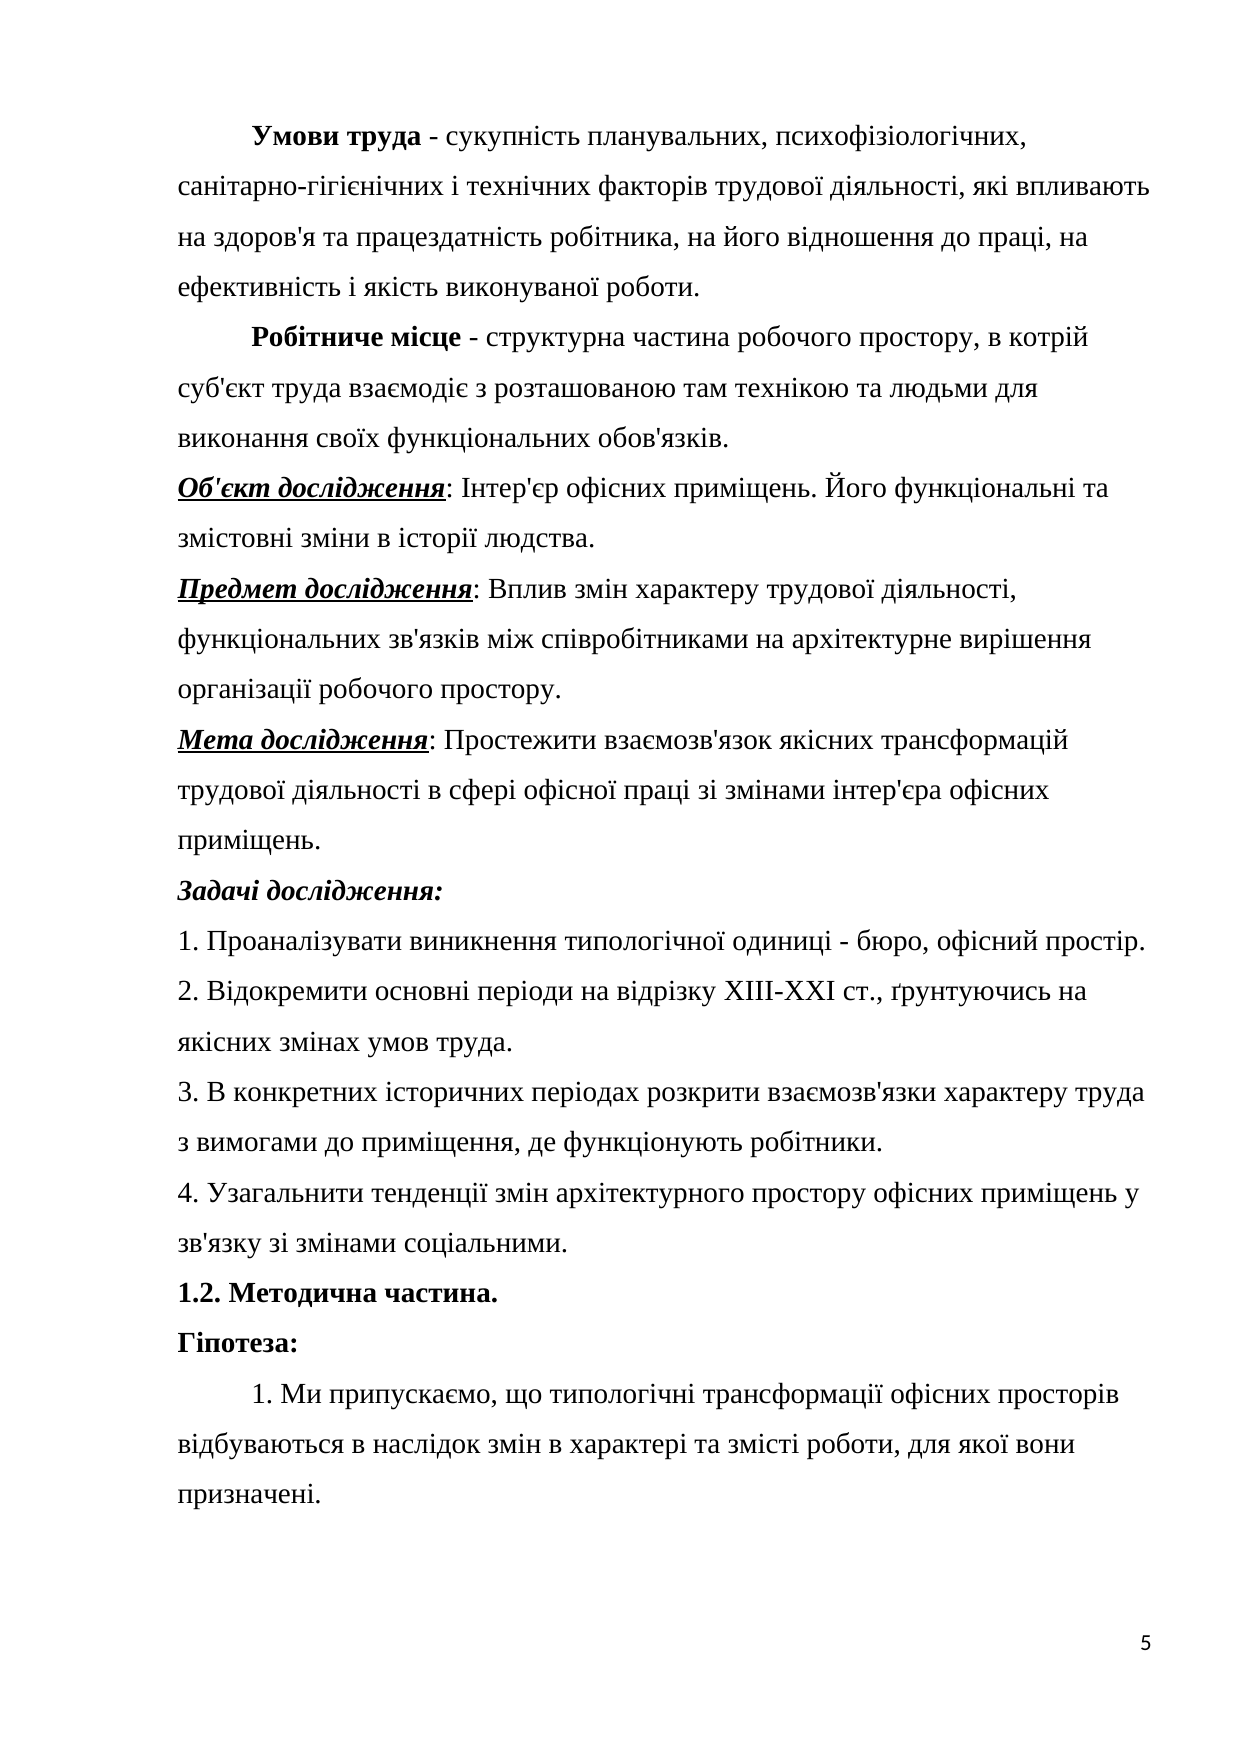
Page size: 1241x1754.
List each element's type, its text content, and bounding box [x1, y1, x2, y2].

text Мета дослідження: Простежити взаємозв'язок якісних трансформацій трудової діяльності в сфері офісної праці зі змінами інтер'єра офісних приміщень. [177, 722, 1152, 856]
text Робітниче місце - структурна частина робочого простору, в котрій суб'єкт труда взаємодіє з розташованою там технікою та людьми для виконання своїх функціональних обов'язків. [177, 319, 1152, 453]
text 1. Ми припускаємо, що типологічні трансформації офісних просторів відбуваються в наслідок змін в характері та змісті роботи, для якої вони призначені. [177, 1376, 1152, 1510]
text Задачі дослідження: [177, 873, 1152, 906]
text Умови труда - сукупність планувальних, психофізіологічних, санітарно-гігієнічних і технічних факторів трудової діяльності, які впливають на здоров'я та працездатність робітника, на його відношення до праці, на ефективність і якість виконуваної роботи. [177, 118, 1152, 303]
text 3. В конкретних історичних періодах розкрити взаємозв'язки характеру труда з вимогами до приміщення, де функціонують робітники. [177, 1074, 1152, 1158]
text 2. Відокремити основні періоди на відрізку XIII-XXI ст., ґрунтуючись на якісних змінах умов труда. [177, 973, 1152, 1057]
text 1. Проаналізувати виникнення типологічної одиниці - бюро, офісний простір. [177, 923, 1152, 957]
text 4. Узагальнити тенденції змін архітектурного простору офісних приміщень у зв'язку зі змінами соціальними. [177, 1175, 1152, 1258]
text 1.2. Методична частина. [177, 1275, 1152, 1309]
text Гіпотеза: [177, 1326, 1152, 1359]
text Предмет дослідження: Вплив змін характеру трудової діяльності, функціональних зв'язків між співробітниками на архітектурне вирішення організації робочого простору. [177, 571, 1152, 705]
text Об'єкт дослідження: Інтер'єр офісних приміщень. Його функціональні та змістовні зміни в історії людства. [177, 470, 1152, 554]
